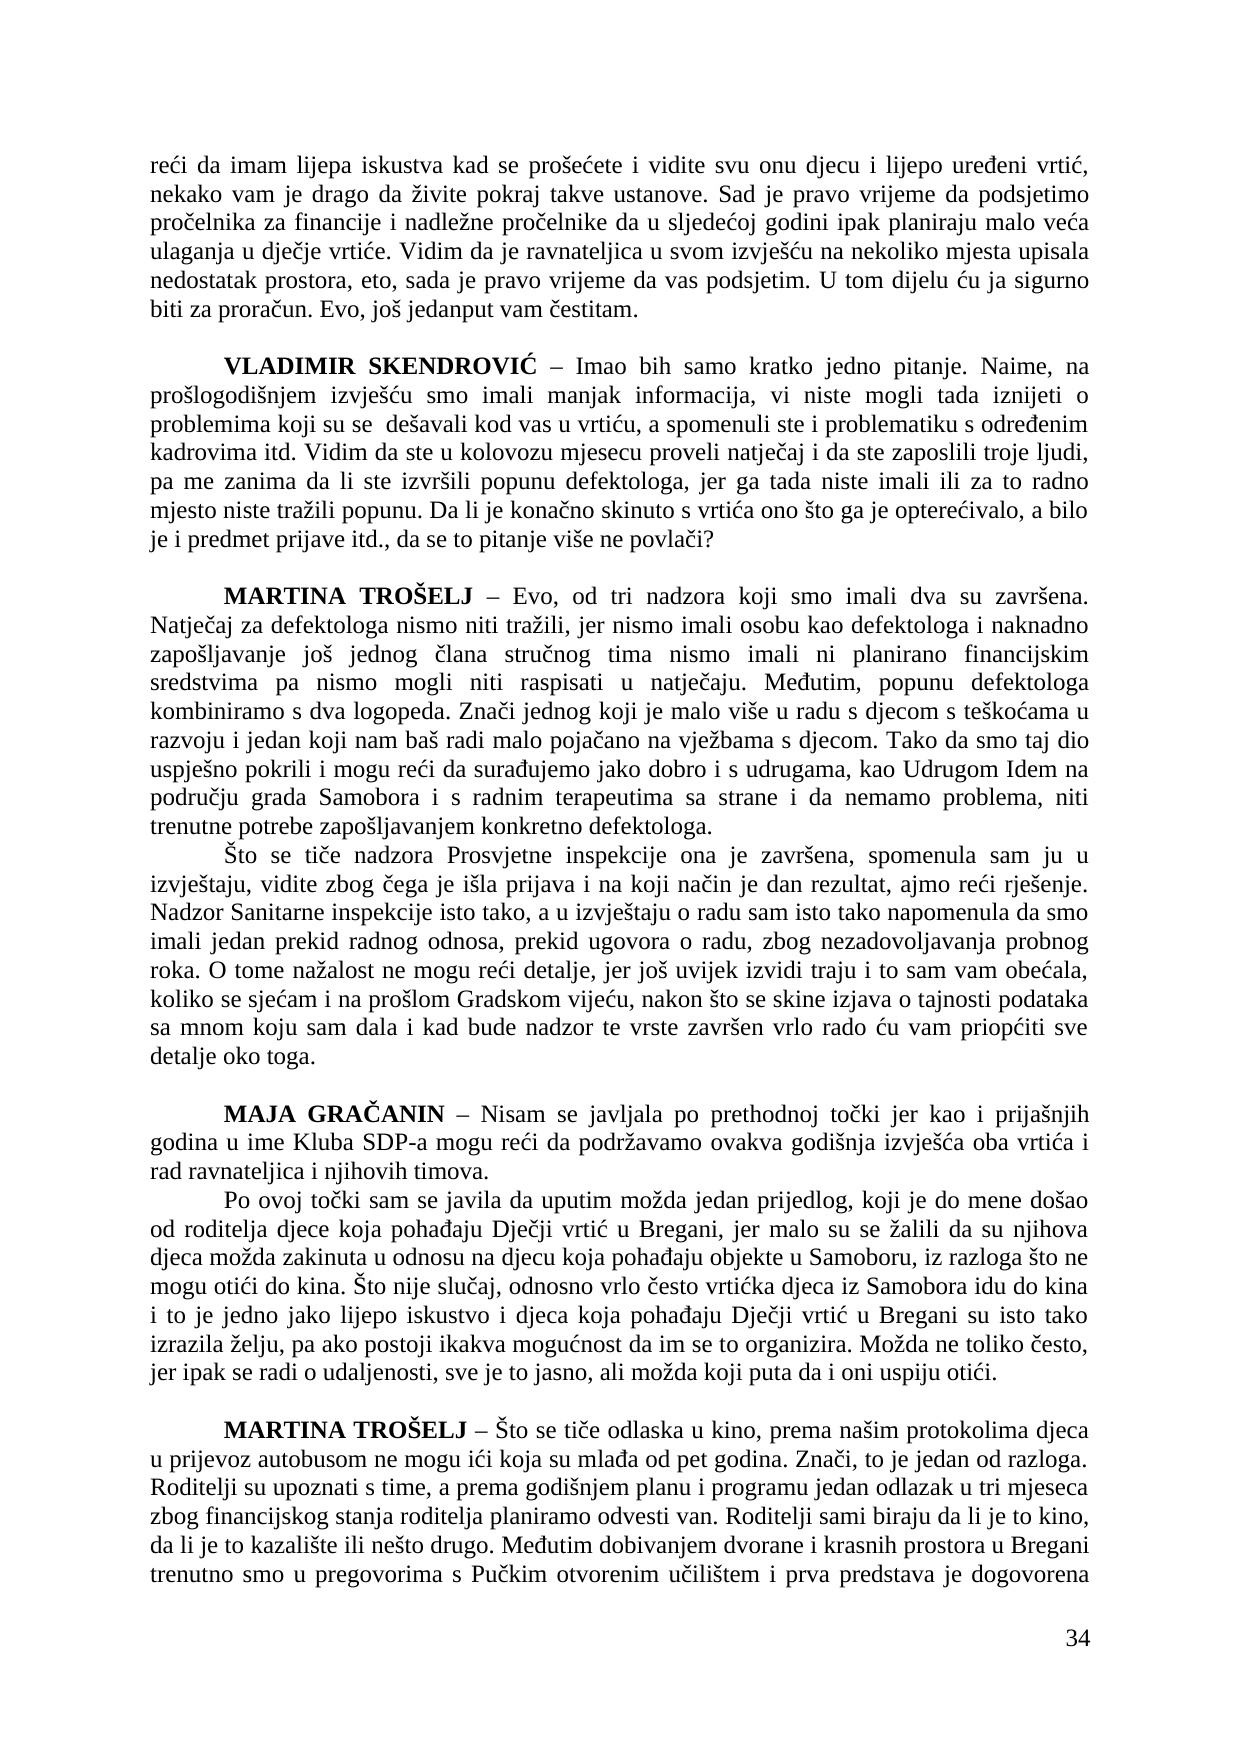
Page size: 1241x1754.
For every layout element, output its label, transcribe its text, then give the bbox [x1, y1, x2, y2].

list MAJA GRAČANIN – Nisam se javljala po prethodnoj točki jer kao i prijašnjih godina u ime Kluba SDP-a mogu reći da podržavamo ovakva godišnja izvješća oba vrtića i rad ravnateljica i njihovih timova. [150, 1099, 1090, 1185]
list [150, 150, 1090, 322]
list Po ovoj točki sam se javila da uputim možda jedan prijedlog, koji je do mene došao od roditelja djece koja pohađaju Dječji vrtić u Bregani, jer malo su se žalili da su njihova djeca možda zakinuta u odnosu na djecu koja pohađaju objekte u Samoboru, iz razloga što ne mogu otići do kina. Što nije slučaj, odnosno vrlo često vrtićka djeca iz Samobora idu do kina i to je jedno jako lijepo iskustvo i djeca koja pohađaju Dječji vrtić u Bregani su isto tako izrazila želju, pa ako postoji ikakva mogućnost da im se to organizira. Možda ne toliko često, jer ipak se radi o udaljenosti, sve je to jasno, ali možda koji puta da i oni uspiju otići. [150, 1185, 1090, 1386]
list MARTINA TROŠELJ – Evo, od tri nadzora koji smo imali dva su završena. Natječaj za defektologa nismo niti tražili, jer nismo imali osobu kao defektologa i naknadno zapošljavanje još jednog člana stručnog tima nismo imali ni planirano financijskim sredstvima pa nismo mogli niti raspisati u natječaju. Međutim, popunu defektologa kombiniramo s dva logopeda. Znači jednog koji je malo više u radu s djecom s teškoćama u razvoju i jedan koji nam baš radi malo pojačano na vježbama s djecom. Tako da smo taj dio uspješno pokrili i mogu reći da surađujemo jako dobro i s udrugama, kao Udrugom Idem na području grada Samobora i s radnim terapeutima sa strane i da nemamo problema, niti trenutne potrebe zapošljavanjem konkretno defektologa. [150, 581, 1090, 840]
list Što se tiče nadzora Prosvjetne inspekcije ona je završena, spomenula sam ju u izvještaju, vidite zbog čega je išla prijava i na koji način je dan rezultat, ajmo reći rješenje. Nadzor Sanitarne inspekcije isto tako, a u izvještaju o radu sam isto tako napomenula da smo imali jedan prekid radnog odnosa, prekid ugovora o radu, zbog nezadovoljavanja probnog roka. O tome nažalost ne mogu reći detalje, jer još uvijek izvidi traju i to sam vam obećala, koliko se sjećam i na prošlom Gradskom vijeću, nakon što se skine izjava o tajnosti podataka sa mnom koju sam dala i kad bude nadzor te vrste završen vrlo rado ću vam priopćiti sve detalje oko toga. [150, 840, 1090, 1070]
list VLADIMIR SKENDROVIĆ – Imao bih samo kratko jedno pitanje. Naime, na prošlogodišnjem izvješću smo imali manjak informacija, vi niste mogli tada iznijeti o problemima koji su se dešavali kod vas u vrtiću, a spomenuli ste i problematiku s određenim kadrovima itd. Vidim da ste u kolovozu mjesecu proveli natječaj i da ste zaposlili troje ljudi, pa me zanima da li ste izvršili popunu defektologa, jer ga tada niste imali ili za to radno mjesto niste tražili popunu. Da li je konačno skinuto s vrtića ono što ga je opterećivalo, a bilo je i predmet prijave itd., da se to pitanje više ne povlači? [150, 351, 1090, 552]
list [150, 1415, 1090, 1587]
